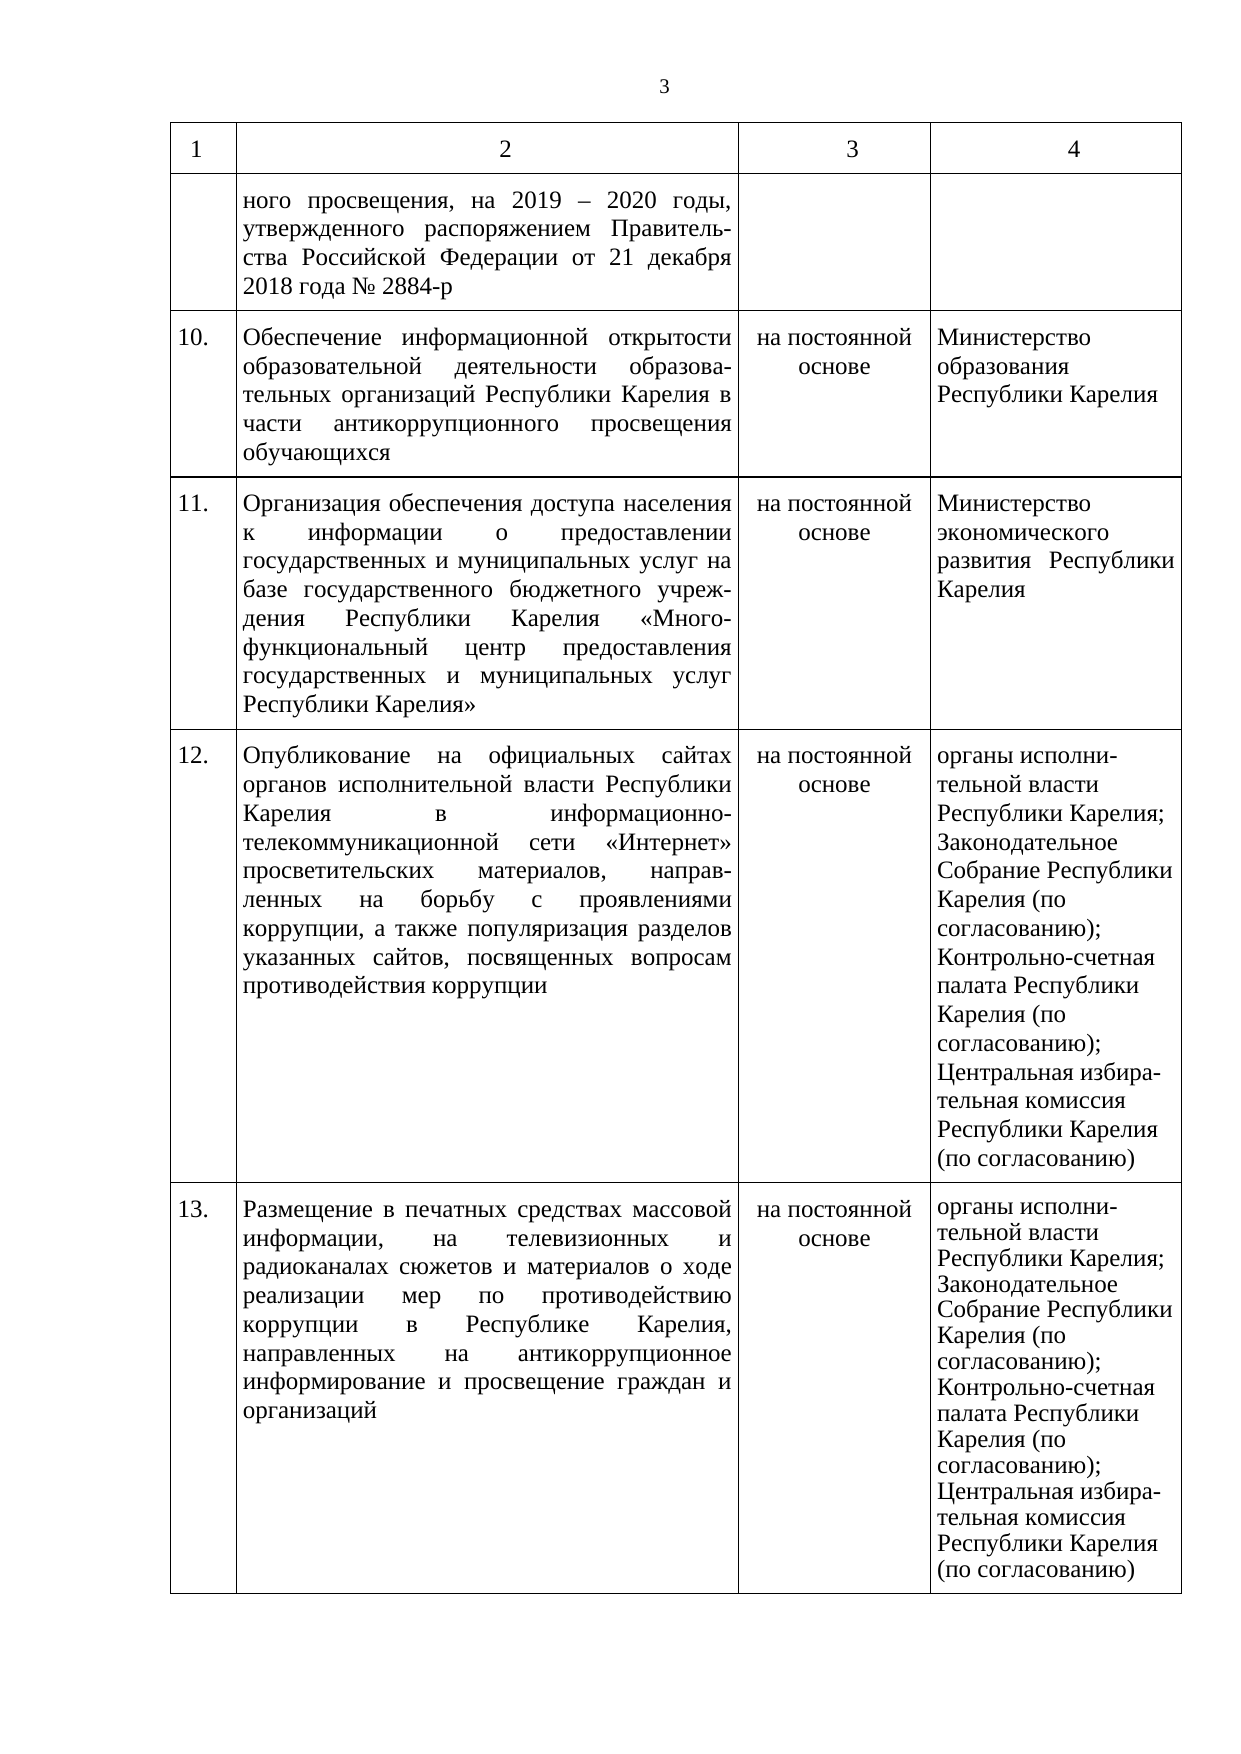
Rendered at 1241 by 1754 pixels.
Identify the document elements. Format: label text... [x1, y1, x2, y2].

table_header 1 [171, 123, 236, 173]
table_cell Опубликование на официальных сайтах органов исполнительной власти Республики Карелия в информационно-телекоммуникационной сети «Интернет» просветительских материалов, направ-ленных на борьбу с проявлениями коррупции, а также популяризация разделов указанных сайтов, посвященных вопросам противодействия коррупции [237, 730, 738, 1182]
table_cell на постоянной основе [739, 1183, 930, 1593]
table_cell 12. [171, 730, 236, 1182]
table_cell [739, 174, 930, 310]
table_cell 11. [171, 478, 236, 729]
table_cell Обеспечение информационной открытости образовательной деятельности образова-тельных организаций Республики Карелия в части антикоррупционного просвещения обучающихся [237, 311, 738, 476]
table_cell 10. [171, 311, 236, 476]
table_cell Размещение в печатных средствах массовой информации, на телевизионных и радиоканалах сюжетов и материалов о ходе реализации мер по противодействию коррупции в Республике Карелия, направленных на антикоррупционное информирование и просвещение граждан и организаций [237, 1183, 738, 1593]
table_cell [237, 174, 738, 310]
table_cell 9. [171, 174, 236, 310]
table_cell Организация обеспечения доступа населения к информации о предоставлении государственных и муниципальных услуг на базе государственного бюджетного учреж-дения Республики Карелия «Много-функциональный центр предоставления государственных и муниципальных услуг Республики Карелия» [237, 478, 738, 729]
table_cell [931, 174, 1181, 310]
table_cell Министерство экономического развития Республики Карелия [931, 478, 1181, 729]
table_cell Министерство образования Республики Карелия [931, 311, 1181, 476]
table_cell на постоянной основе [739, 730, 930, 1182]
table_header 2 [237, 123, 738, 173]
table_cell 13. [171, 1183, 236, 1593]
table_header 4 [931, 123, 1181, 173]
table_cell на постоянной основе [739, 311, 930, 476]
table_header 3 [739, 123, 930, 173]
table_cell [931, 1183, 1181, 1593]
table_cell на постоянной основе [739, 478, 930, 729]
